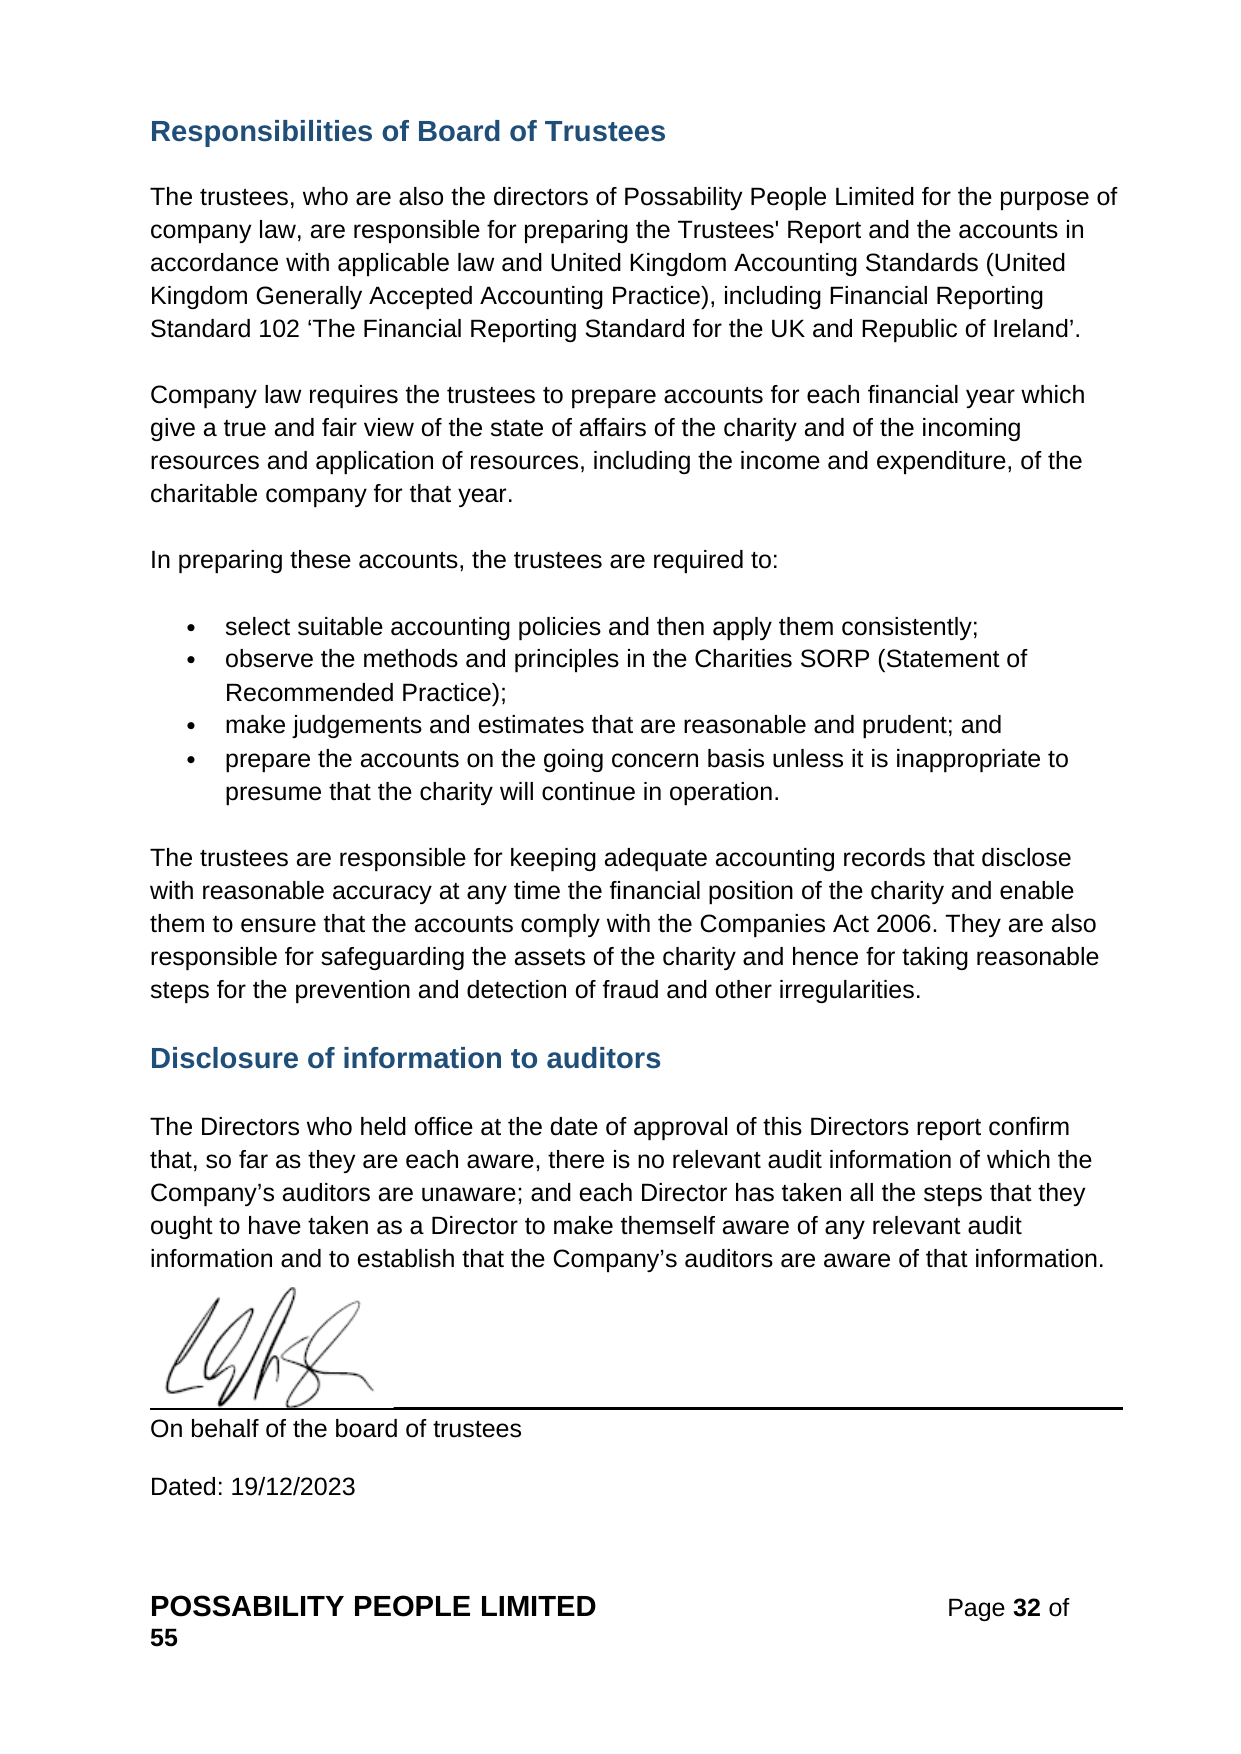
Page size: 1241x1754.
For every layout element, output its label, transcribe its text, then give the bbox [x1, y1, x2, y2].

text The trustees, who are also the directors of Possability People Limited for the purpose of company law, are responsible for preparing the Trustees' Report and the accounts in accordance with applicable law and United Kingdom Accounting Standards (United Kingdom Generally Accepted Accounting Practice), including Financial Reporting Standard 102 ‘The Financial Reporting Standard for the UK and Republic of Ireland’. [150, 182, 1123, 343]
list make judgements and estimates that are reasonable and prudent; and [187, 711, 1123, 739]
picture [150, 1287, 394, 1408]
text Dated: 19/12/2023 [150, 1471, 1123, 1500]
text Disclosure of information to auditors The Directors who held office at the date of approval of this Directors report confirm that, so far as they are each aware, there is no relevant audit information of which the Company’s auditors are unaware; and each Director has taken all the steps that they ought to have taken as a Director to make themself aware of any relevant audit information and to establish that the Company’s auditors are aware of that information. [150, 1041, 1123, 1272]
text On behalf of the board of trustees [150, 1414, 1123, 1443]
list prepare the accounts on the going concern basis unless it is inappropriate to presume that the charity will continue in operation. [187, 743, 1123, 805]
text The trustees are responsible for keeping adequate accounting records that disclose with reasonable accuracy at any time the financial position of the charity and enable them to ensure that the accounts comply with the Companies Act 2006. They are also responsible for safeguarding the assets of the charity and hence for taking reasonable steps for the prevention and detection of fraud and other irregularities. [150, 843, 1123, 1036]
list select suitable accounting policies and then apply them consistently; [187, 611, 1123, 640]
text Company law requires the trustees to prepare accounts for each financial year which give a true and fair view of the state of affairs of the charity and of the incoming resources and application of resources, including the income and expenditure, of the charitable company for that year. [150, 380, 1123, 508]
subtitle Responsibilities of Board of Trustees [150, 114, 1123, 147]
list observe the methods and principles in the Charities SORP (Statement of Recommended Practice); [187, 644, 1123, 706]
text In preparing these accounts, the trustees are required to: [150, 545, 1123, 574]
